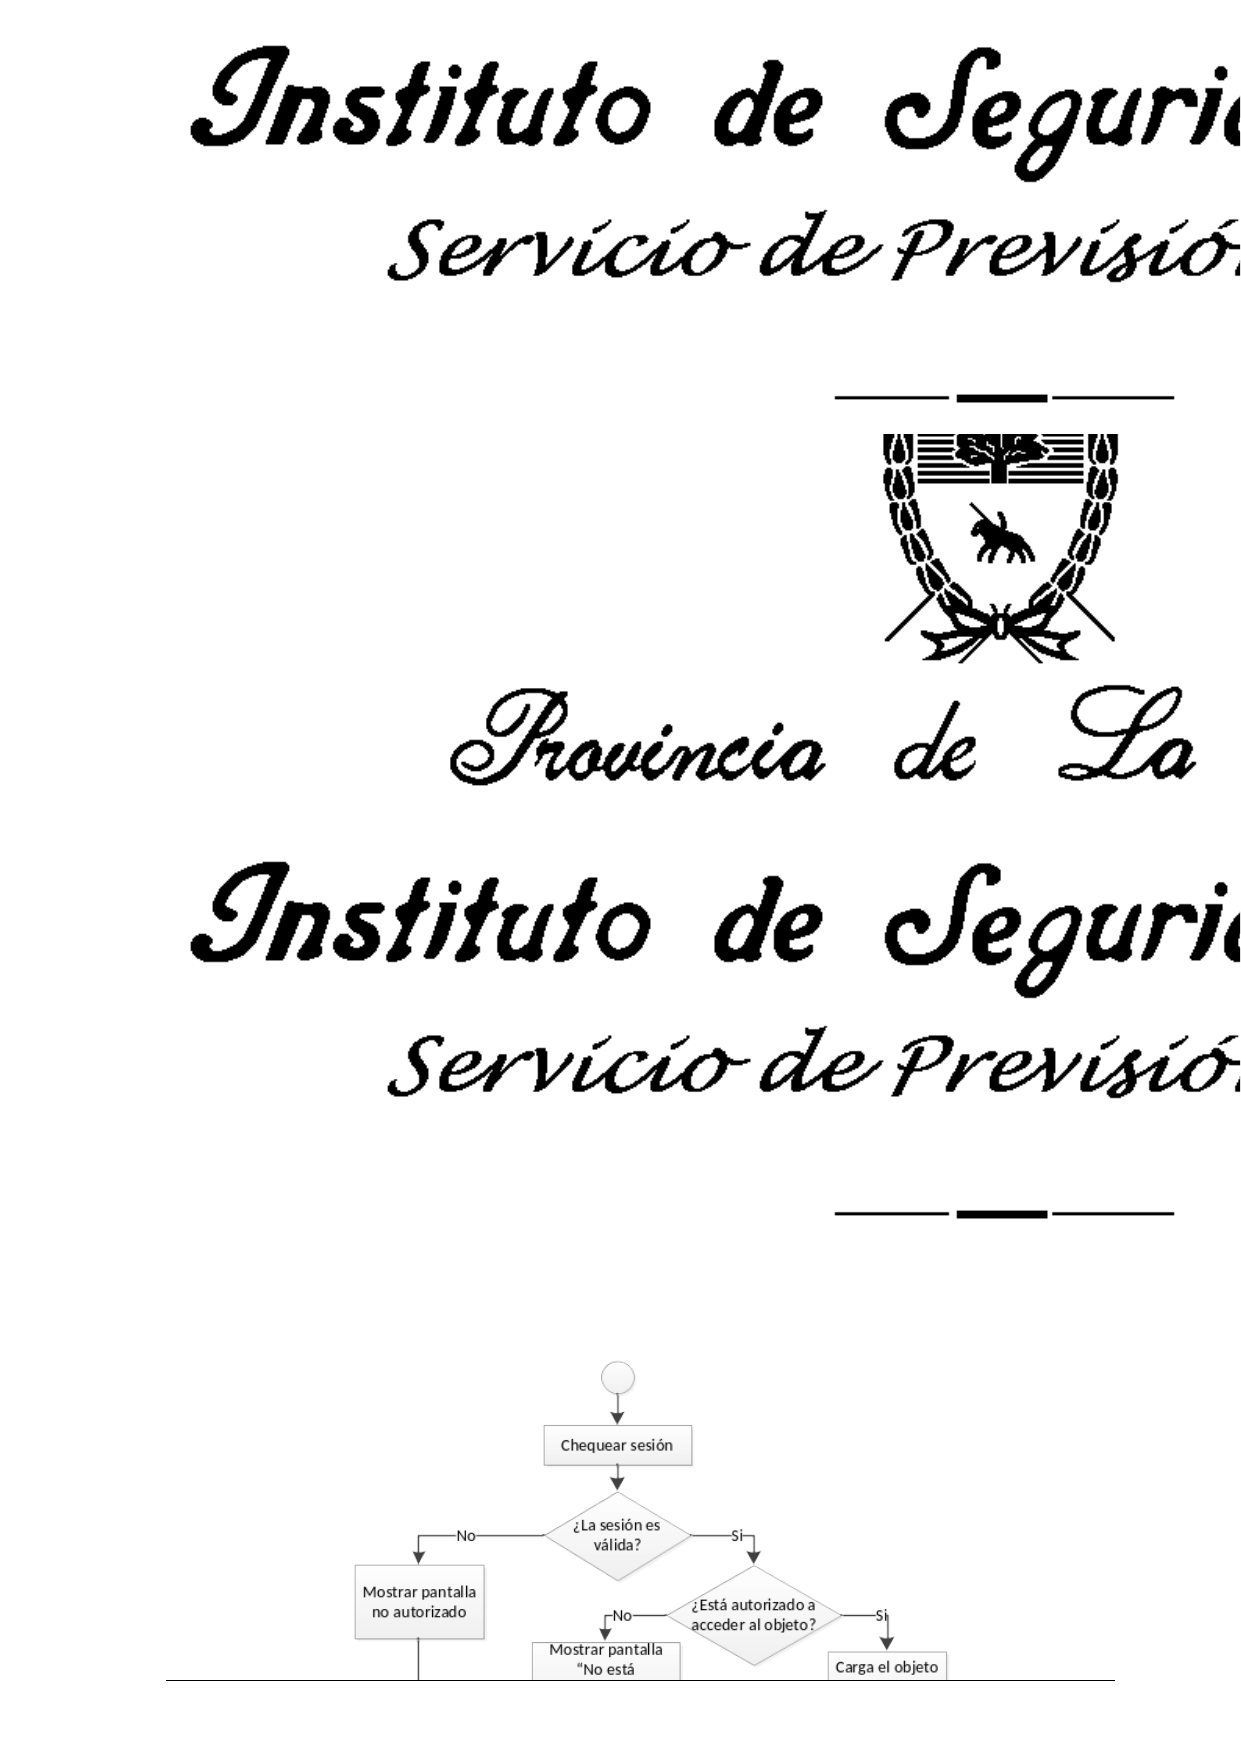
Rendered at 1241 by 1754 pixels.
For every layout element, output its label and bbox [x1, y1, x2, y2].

picture [177, 0, 1241, 1250]
